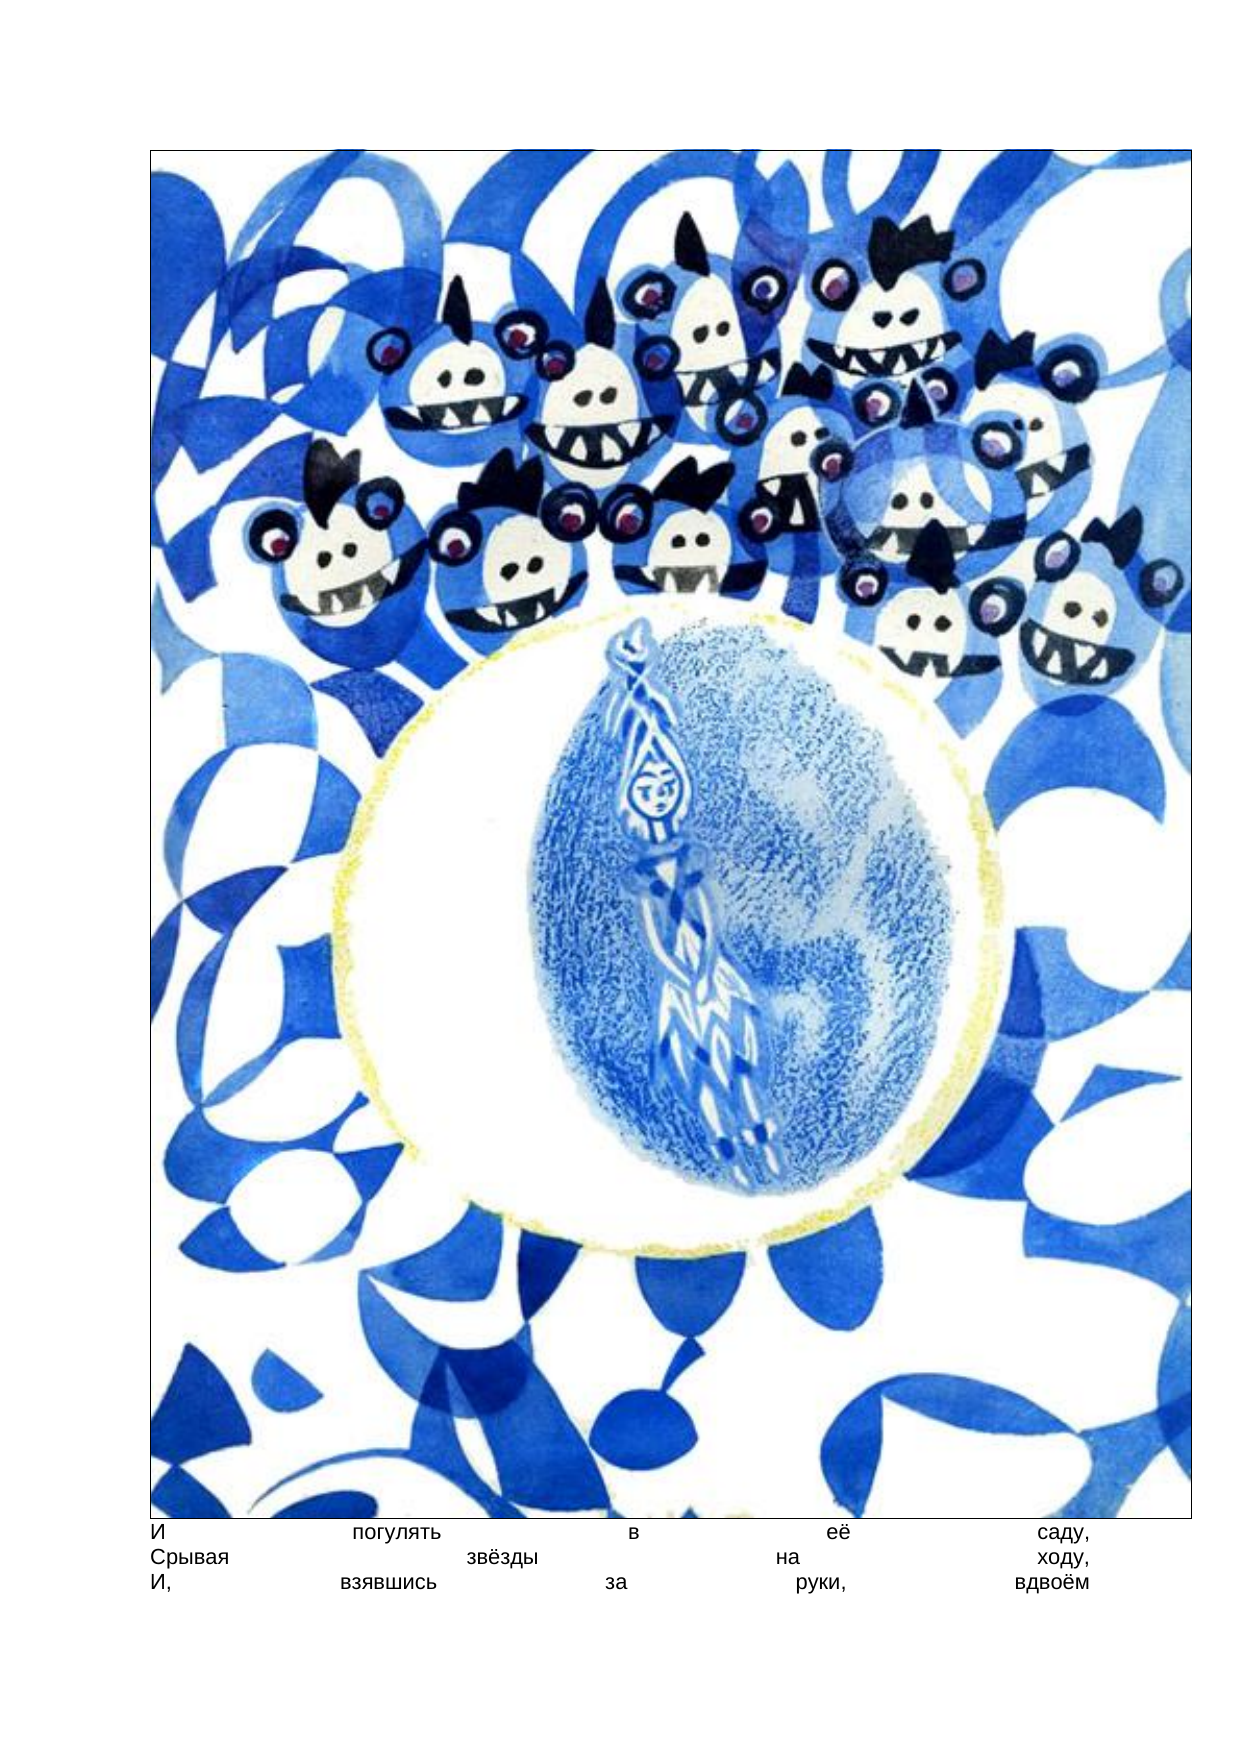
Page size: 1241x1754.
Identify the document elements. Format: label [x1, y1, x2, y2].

text [150, 1519, 1090, 1594]
picture [151, 151, 1191, 1518]
